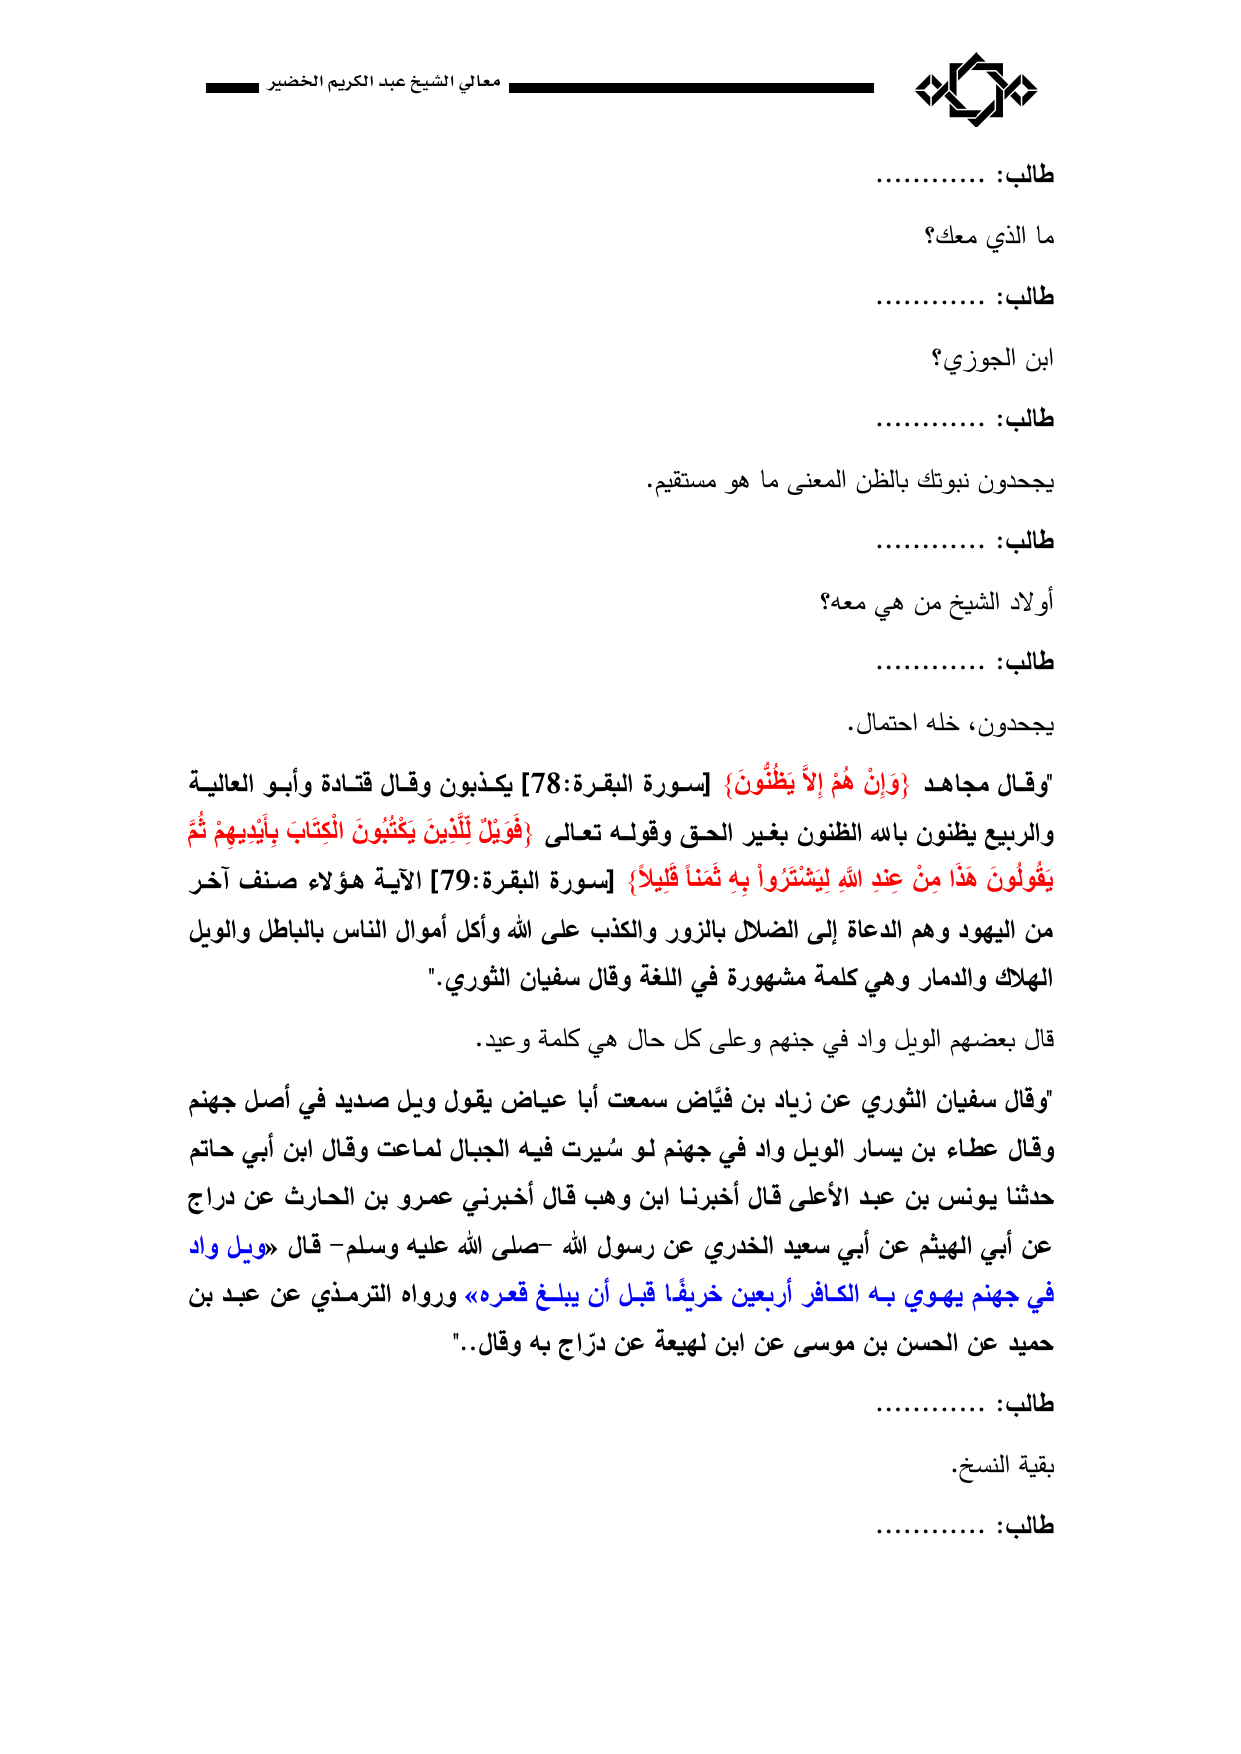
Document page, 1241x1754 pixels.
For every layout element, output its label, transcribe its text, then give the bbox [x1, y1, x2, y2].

text أولاد الشيخ من هي معه؟ [187, 577, 1053, 625]
text طالب: ............ [187, 272, 1053, 320]
text طالب: ............ [187, 1379, 1053, 1428]
text طالب: ............ [187, 516, 1053, 564]
text "وقال مجاهد {وَإِنْ هُمْ إِلاَّ يَظُنُّونَ} [سورة البقرة:78] يكذبون وقال قتادة وأبو العالية والربيع يظنون بالله الظنون بغير الحق وقوله تعالى {فَوَيْلٌ لِّلَّذِينَ يَكْتُبُونَ الْكِتَابَ بِأَيْدِيهِمْ ثُمَّ يَقُولُونَ هَذَا مِنْ عِندِ اللَّهِ لِيَشْتَرُواْ بِهِ ثَمَناً قَلِيلاً} [سورة البقرة:79] الآية هؤلاء صنف آخر من اليهود وهم الدعاة إلى الضلال بالزور والكذب على الله وأكل أموال الناس بالباطل والويل الهلاك والدمار وهي كلمة مشهورة في اللغة وقال سفيان الثوري." [187, 759, 1053, 1002]
text طالب: ............ [187, 637, 1053, 686]
text ما الذي معك؟ [187, 211, 1053, 259]
text طالب: ............ [187, 1501, 1053, 1549]
text طالب: ............ [187, 394, 1053, 442]
text بقية النسخ. [187, 1440, 1053, 1488]
text طالب: ............ [187, 150, 1053, 198]
text يجحدون، خله احتمال. [187, 698, 1053, 747]
text "وقال سفيان الثوري عن زياد بن فيَّاض سمعت أبا عياض يقول ويل صديد في أصل جهنم وقال عطاء بن يسار الويل واد في جهنم لو سُيرت فيه الجبال لماعت وقال ابن أبي حاتم حدثنا يونس بن عبد الأعلى قال أخبرنا ابن وهب قال أخبرني عمرو بن الحارث عن دراج عن أبي الهيثم عن أبي سعيد الخدري عن رسول الله -صلى الله عليه وسلم- قال «ويل واد في جهنم يهوي به الكافر أربعين خريفًا قبل أن يبلغ قعره» ورواه الترمذي عن عبد بن حميد عن الحسن بن موسى عن ابن لهيعة عن درّاج به وقال.." [187, 1075, 1053, 1367]
text ابن الجوزي؟ [187, 333, 1053, 381]
text قال بعضهم الويل واد في جنهم وعلى كل حال هي كلمة وعيد. [187, 1014, 1053, 1063]
text يجحدون نبوتك بالظن المعنى ما هو مستقيم. [187, 455, 1053, 503]
